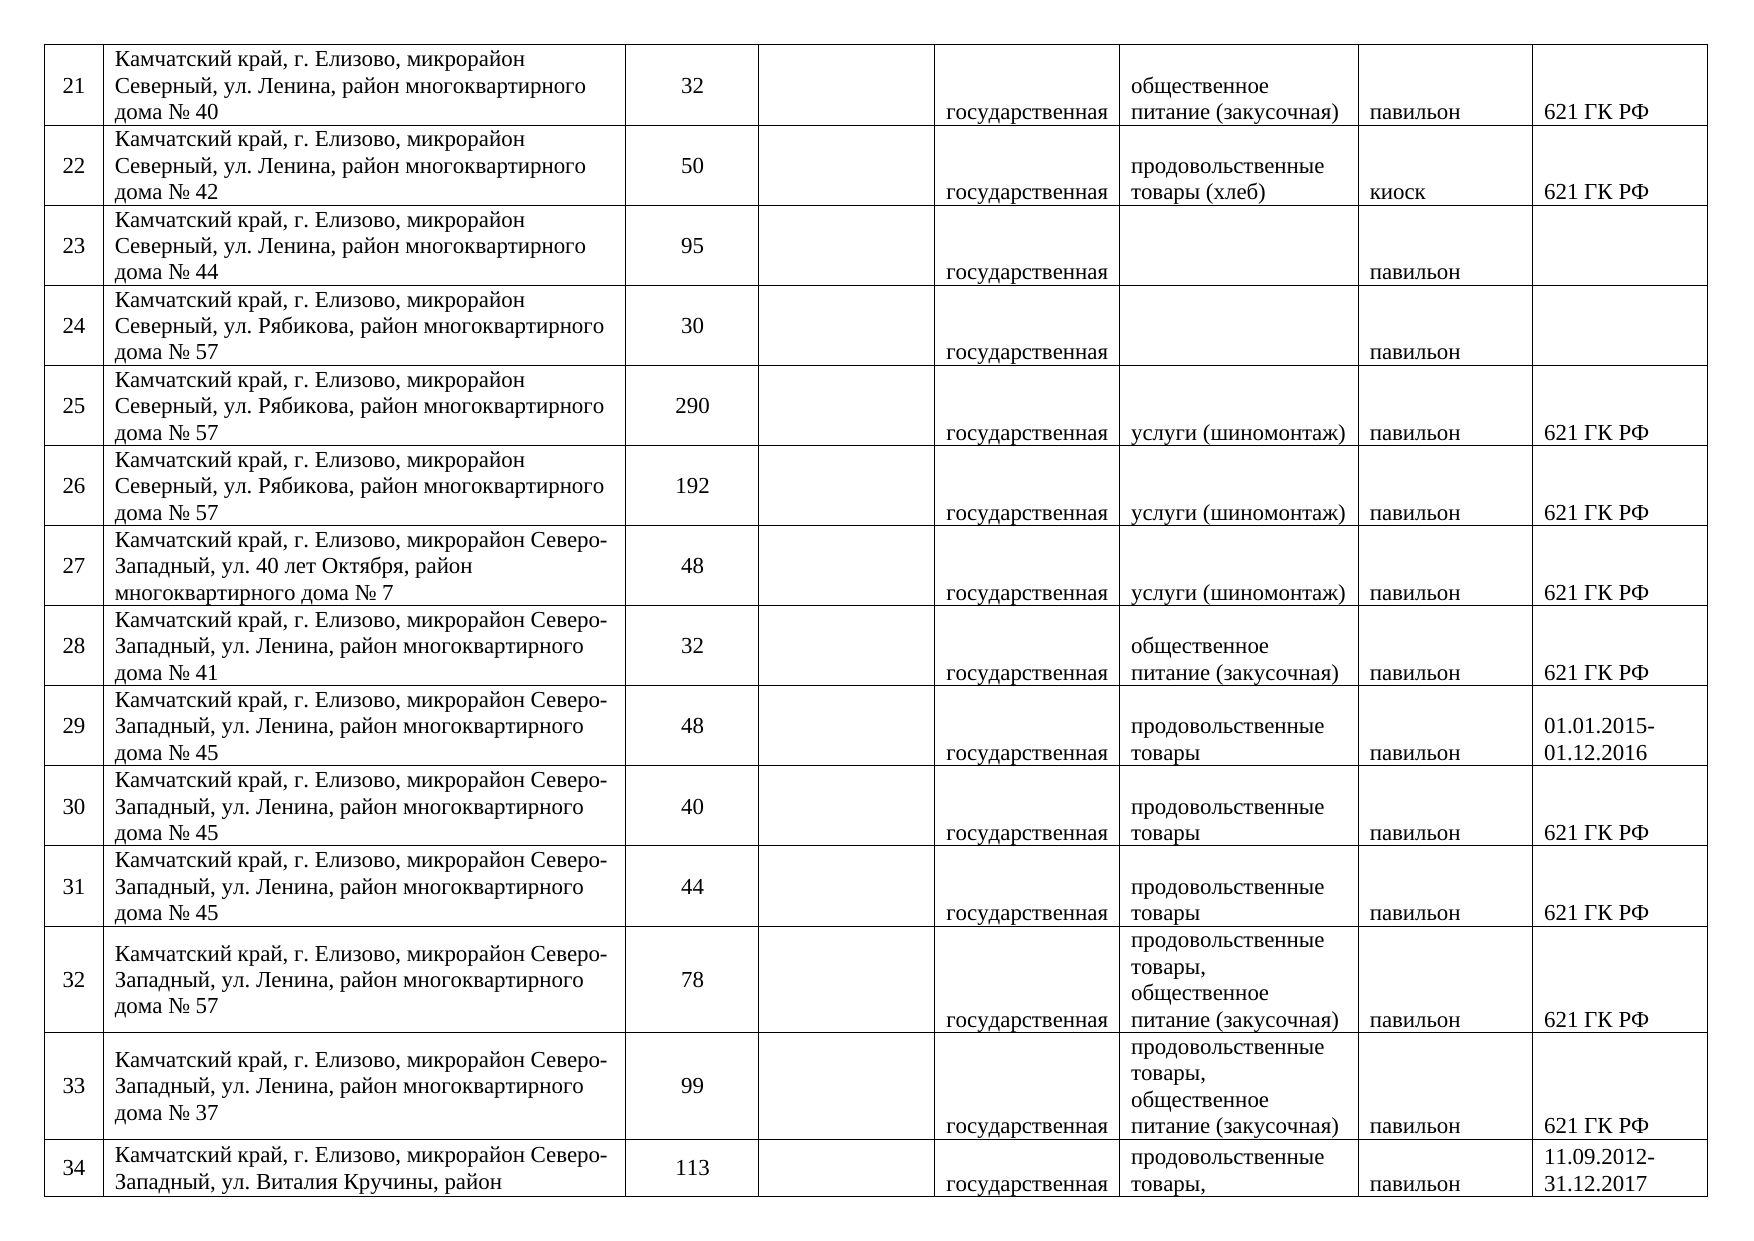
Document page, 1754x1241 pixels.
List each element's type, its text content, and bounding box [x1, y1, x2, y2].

table_cell государственная [935, 766, 1119, 845]
table_cell павильон [1359, 366, 1532, 445]
table_cell [759, 1033, 934, 1138]
table_cell павильон [1359, 846, 1532, 926]
table_cell 24 [45, 286, 103, 365]
table_cell [1533, 206, 1707, 285]
table_cell 48 [626, 526, 758, 605]
table_cell продовольственные товары, общественное питание (закусочная) [1120, 927, 1358, 1032]
table_cell государственная [935, 1140, 1119, 1196]
table_cell 32 [45, 927, 103, 1032]
table_cell 30 [45, 766, 103, 845]
table_cell павильон [1359, 526, 1532, 605]
table_cell государственная [935, 846, 1119, 926]
table_cell [759, 846, 934, 926]
table_cell Камчатский край, г. Елизово, микрорайон Северо-Западный, ул. Ленина, район многоквартирного дома № 45 [104, 686, 625, 765]
table_cell [759, 606, 934, 685]
table_cell [759, 1140, 934, 1196]
table_cell 25 [45, 366, 103, 445]
table_cell [759, 206, 934, 285]
table_cell [1533, 286, 1707, 365]
table_cell павильон [1359, 686, 1532, 765]
table_cell 290 [626, 366, 758, 445]
table_cell [759, 366, 934, 445]
table_cell [1120, 286, 1358, 365]
table_cell [759, 126, 934, 204]
table_cell 48 [626, 686, 758, 765]
table_cell 621 ГК РФ [1533, 1033, 1707, 1138]
table_cell Камчатский край, г. Елизово, микрорайон Северо-Западный, ул. Ленина, район многоквартирного дома № 45 [104, 766, 625, 845]
table_cell 27 [45, 526, 103, 605]
table_cell 30 [626, 286, 758, 365]
table_cell общественное питание (закусочная) [1120, 606, 1358, 685]
table_cell 621 ГК РФ [1533, 366, 1707, 445]
table_cell [1120, 206, 1358, 285]
table_cell Камчатский край, г. Елизово, микрорайон Северный, ул. Рябикова, район многоквартирного дома № 57 [104, 286, 625, 365]
table_cell продовольственные товары [1120, 766, 1358, 845]
table_cell 28 [45, 606, 103, 685]
table_cell Камчатский край, г. Елизово, микрорайон Северо-Западный, ул. 40 лет Октября, район многоквартирного дома № 7 [104, 526, 625, 605]
table_cell 29 [45, 686, 103, 765]
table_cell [1533, 1140, 1707, 1196]
table_cell государственная [935, 446, 1119, 525]
table_cell [759, 766, 934, 845]
table_cell услуги (шиномонтаж) [1120, 446, 1358, 525]
table_cell государственная [935, 206, 1119, 285]
table_cell 21 [45, 45, 103, 124]
table_cell Камчатский край, г. Елизово, микрорайон Северо-Западный, ул. Ленина, район многоквартирного дома № 37 [104, 1033, 625, 1138]
table_cell государственная [935, 286, 1119, 365]
table_cell государственная [935, 606, 1119, 685]
table_cell 192 [626, 446, 758, 525]
table_cell продовольственные товары (хлеб) [1120, 126, 1358, 204]
table_cell Камчатский край, г. Елизово, микрорайон Северо-Западный, ул. Ленина, район многоквартирного дома № 45 [104, 846, 625, 926]
table_cell 621 ГК РФ [1533, 526, 1707, 605]
table_cell государственная [935, 126, 1119, 204]
table_cell 32 [626, 45, 758, 124]
table_cell продовольственные товары [1120, 686, 1358, 765]
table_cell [104, 1140, 625, 1196]
table_cell павильон [1359, 45, 1532, 124]
table_cell павильон [1359, 206, 1532, 285]
table_cell 23 [45, 206, 103, 285]
table_cell государственная [935, 686, 1119, 765]
table_cell [759, 446, 934, 525]
table_cell государственная [935, 526, 1119, 605]
table_cell Камчатский край, г. Елизово, микрорайон Северный, ул. Ленина, район многоквартирного дома № 42 [104, 126, 625, 204]
table_cell [759, 927, 934, 1032]
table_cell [1120, 1140, 1358, 1196]
table_cell 32 [626, 606, 758, 685]
table_cell 621 ГК РФ [1533, 766, 1707, 845]
table_cell павильон [1359, 1140, 1532, 1196]
table_cell киоск [1359, 126, 1532, 204]
table_cell продовольственные товары, общественное питание (закусочная) [1120, 1033, 1358, 1138]
table_cell государственная [935, 1033, 1119, 1138]
table_cell 34 [45, 1140, 103, 1196]
table_cell 621 ГК РФ [1533, 446, 1707, 525]
table_cell [759, 286, 934, 365]
table_cell [759, 686, 934, 765]
table_cell 621 ГК РФ [1533, 846, 1707, 926]
table_cell [759, 526, 934, 605]
table_cell Камчатский край, г. Елизово, микрорайон Северный, ул. Рябикова, район многоквартирного дома № 57 [104, 366, 625, 445]
table_cell услуги (шиномонтаж) [1120, 366, 1358, 445]
table_cell Камчатский край, г. Елизово, микрорайон Северный, ул. Рябикова, район многоквартирного дома № 57 [104, 446, 625, 525]
table_cell 621 ГК РФ [1533, 126, 1707, 204]
table_cell государственная [935, 45, 1119, 124]
table_cell Камчатский край, г. Елизово, микрорайон Северо-Западный, ул. Ленина, район многоквартирного дома № 41 [104, 606, 625, 685]
table_cell государственная [935, 927, 1119, 1032]
table_cell продовольственные товары [1120, 846, 1358, 926]
table_cell 621 ГК РФ [1533, 927, 1707, 1032]
table_cell 01.01.2015-01.12.2016 [1533, 686, 1707, 765]
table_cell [104, 45, 625, 124]
table_cell государственная [935, 366, 1119, 445]
table_cell 44 [626, 846, 758, 926]
table_cell [759, 45, 934, 124]
table_cell 22 [45, 126, 103, 204]
table_cell павильон [1359, 606, 1532, 685]
table_cell павильон [1359, 286, 1532, 365]
table_cell 33 [45, 1033, 103, 1138]
table_cell 50 [626, 126, 758, 204]
table_cell Камчатский край, г. Елизово, микрорайон Северо-Западный, ул. Ленина, район многоквартирного дома № 57 [104, 927, 625, 1032]
table_cell павильон [1359, 446, 1532, 525]
table_cell павильон [1359, 766, 1532, 845]
table_cell 95 [626, 206, 758, 285]
table_cell 78 [626, 927, 758, 1032]
table_cell 621 ГК РФ [1533, 606, 1707, 685]
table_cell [1120, 45, 1358, 124]
table_cell 26 [45, 446, 103, 525]
table_cell павильон [1359, 1033, 1532, 1138]
table_cell услуги (шиномонтаж) [1120, 526, 1358, 605]
table_cell 40 [626, 766, 758, 845]
table_cell 621 ГК РФ [1533, 45, 1707, 124]
table_cell 113 [626, 1140, 758, 1196]
table_cell Камчатский край, г. Елизово, микрорайон Северный, ул. Ленина, район многоквартирного дома № 44 [104, 206, 625, 285]
table_cell павильон [1359, 927, 1532, 1032]
table_cell 31 [45, 846, 103, 926]
table_cell 99 [626, 1033, 758, 1138]
